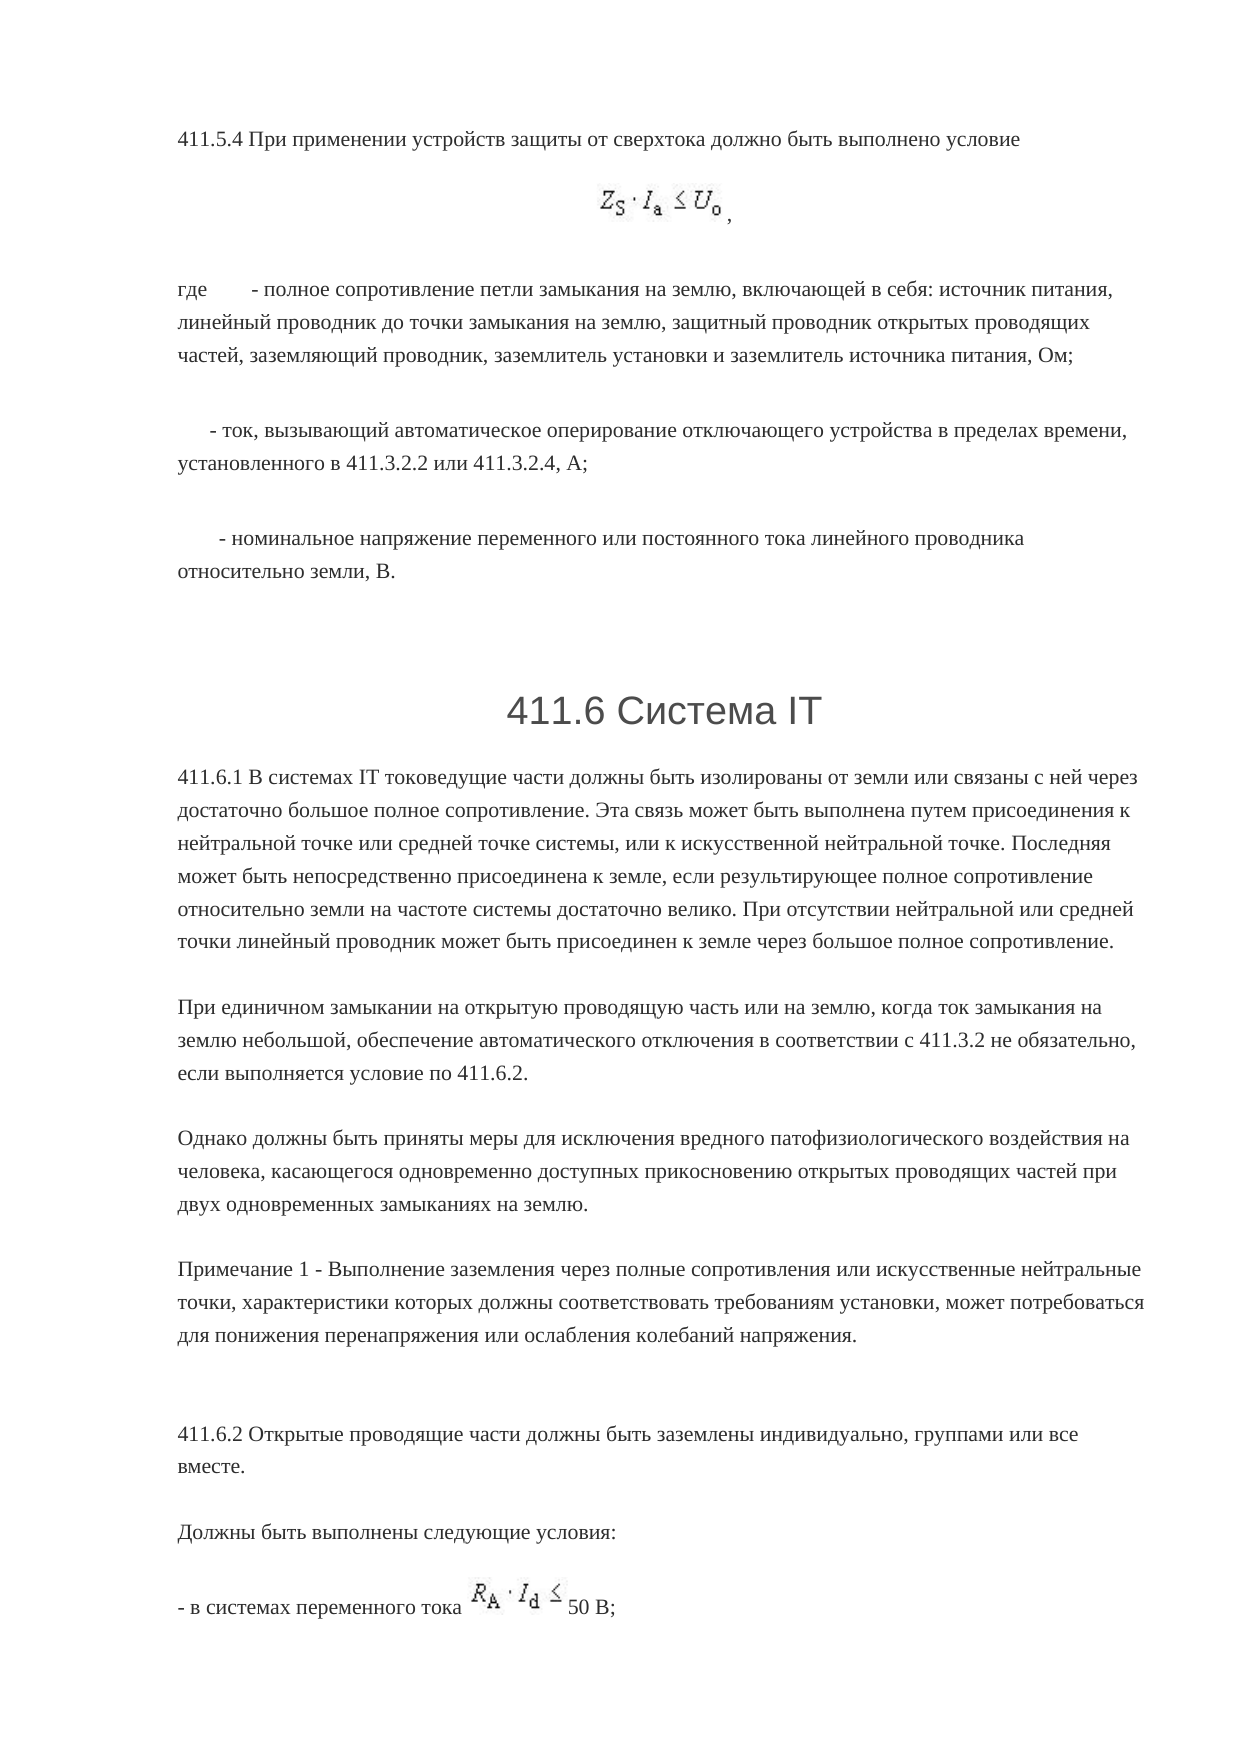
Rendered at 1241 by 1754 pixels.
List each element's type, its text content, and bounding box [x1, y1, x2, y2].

text 411.6 Система IT [177, 688, 1152, 733]
text 411.5.4 При применении устройств защиты от сверхтока должно быть выполнено условие [177, 118, 1152, 184]
picture [596, 183, 727, 222]
text где - полное сопротивление петли замыкания на землю, включающей в себя: источник питания, линейный проводник до точки замыкания на землю, защитный проводник открытых проводящих частей, заземляющий проводник, заземлитель установки и заземлитель источника питания, Ом; - ток, вызывающий автоматическое оперирование отключающего устройства в пределах времени, установленного в 411.3.2.2 или 411.3.2.4, А; - номинальное напряжение переменного или постоянного тока линейного проводника относительно земли, В. [177, 226, 1152, 648]
text 411.6.1 В системах IT токоведущие части должны быть изолированы от земли или связаны с ней через достаточно большое полное сопротивление. Эта связь может быть выполнена путем присоединения к нейтральной точке или средней точке системы, или к искусственной нейтральной точке. Последняя может быть непосредственно присоединена к земле, если результирующее полное сопротивление относительно земли на частоте системы достаточно велико. При отсутствии нейтральной или средней точки линейный проводник может быть присоединен к земле через большое полное сопротивление. При единичном замыкании на открытую проводящую часть или на землю, когда ток замыкания на землю небольшой, обеспечение автоматического отключения в соответствии с 411.3.2 не обязательно, если выполняется условие по 411.6.2. Однако должны быть приняты меры для исключения вредного патофизиологического воздействия на человека, касающегося одновременно доступных прикосновению открытых проводящих частей при двух одновременных замыканиях на землю. Примечание 1 - Выполнение заземления через полные сопротивления или искусственные нейтральные точки, характеристики которых должны соответствовать требованиям установки, может потребоваться для понижения перенапряжения или ослабления колебаний напряжения. [177, 757, 1152, 1413]
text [177, 1413, 1152, 1619]
picture [467, 1577, 568, 1615]
text , [177, 184, 1152, 226]
